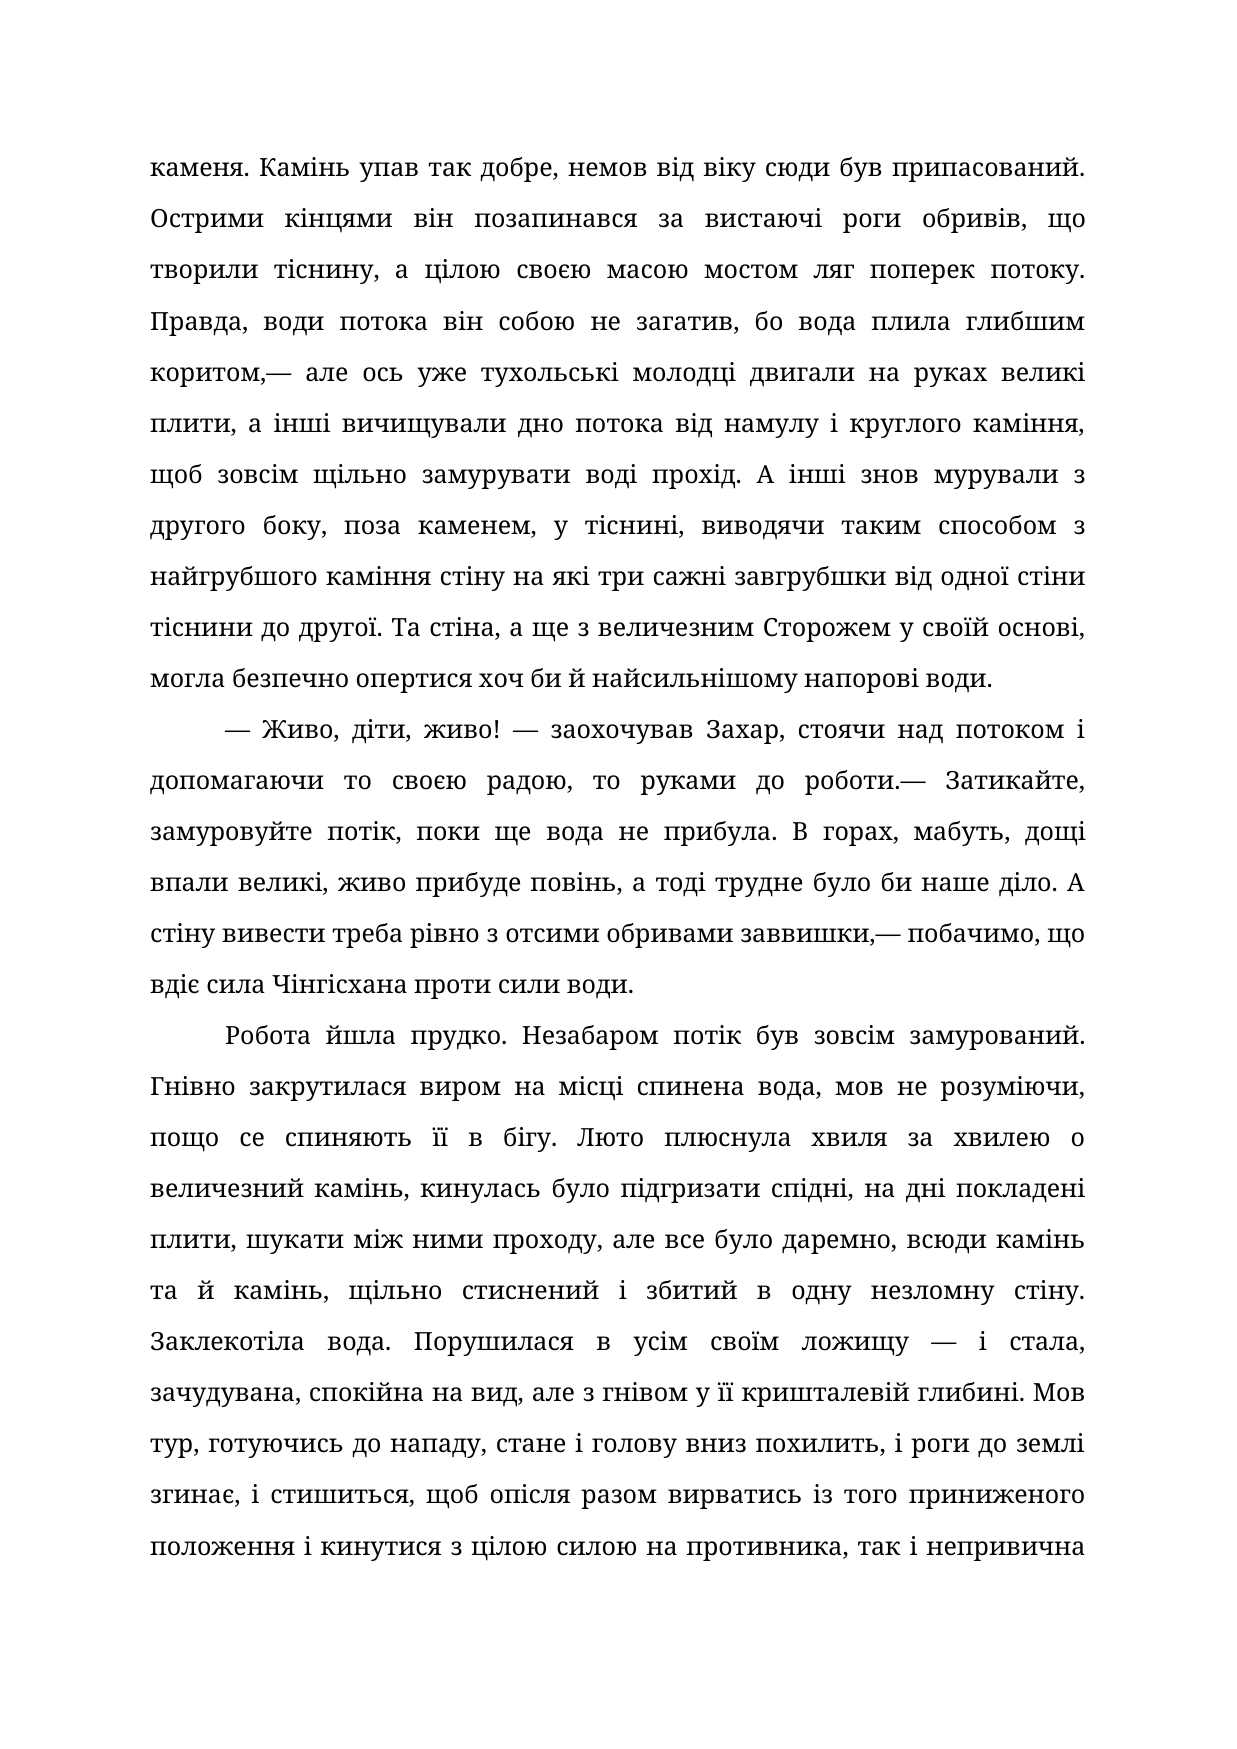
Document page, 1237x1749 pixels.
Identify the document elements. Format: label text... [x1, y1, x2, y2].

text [150, 150, 1086, 694]
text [150, 1018, 1086, 1562]
text — Живо, діти, живо! — заохочував Захар, стоячи над потоком і допомагаючи то своєю радою, то руками до роботи.— Затикайте, замуровуйте потік, поки ще вода не прибула. В горах, мабуть, дощі впали великі, живо прибуде повінь, а тоді трудне було би наше діло. А стіну вивести треба рівно з отсими обривами заввишки,— побачимо, що вдіє сила Чінгісхана проти сили води. [150, 711, 1086, 1001]
